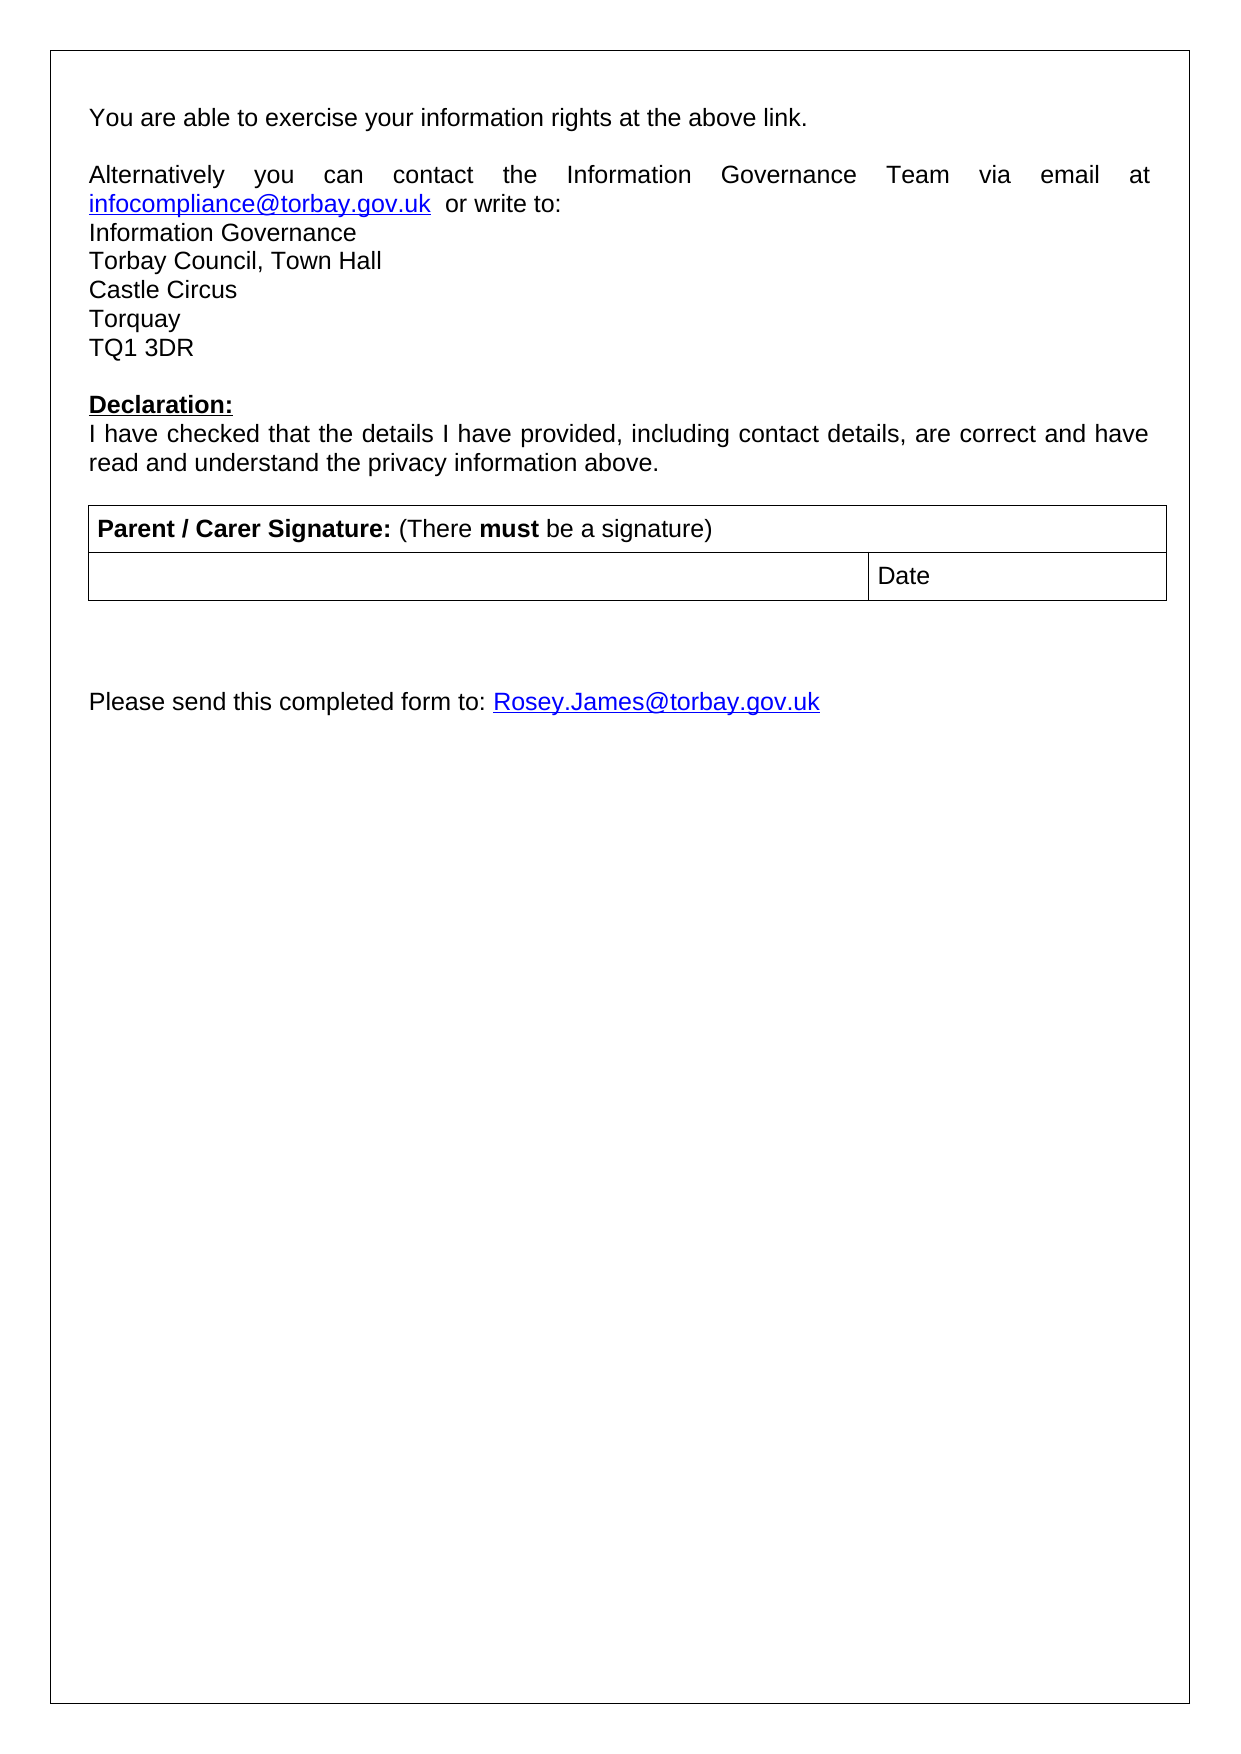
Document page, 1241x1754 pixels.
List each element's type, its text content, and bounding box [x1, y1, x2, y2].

table_cell Date [869, 553, 1166, 599]
text Alternatively you can contact the Information Governance Team via email at infocompliance@torbay.gov.uk or write to: [89, 160, 1152, 218]
text You are able to exercise your information rights at the above link. [89, 103, 1152, 131]
text I have checked that the details I have provided, including contact details, are correct and have read and understand the privacy information above. [89, 419, 1152, 476]
text Declaration: [89, 390, 1152, 419]
text Torquay [89, 304, 1152, 333]
text TQ1 3DR [89, 333, 1152, 361]
text Please send this completed form to: Rosey.James@torbay.gov.uk [89, 687, 1152, 716]
table_cell [89, 553, 868, 599]
table_header Parent / Carer Signature: (There must be a signature) [89, 506, 1166, 552]
text Castle Circus [89, 275, 1152, 304]
text Information Governance [89, 218, 1152, 246]
text Torbay Council, Town Hall [89, 246, 1152, 275]
